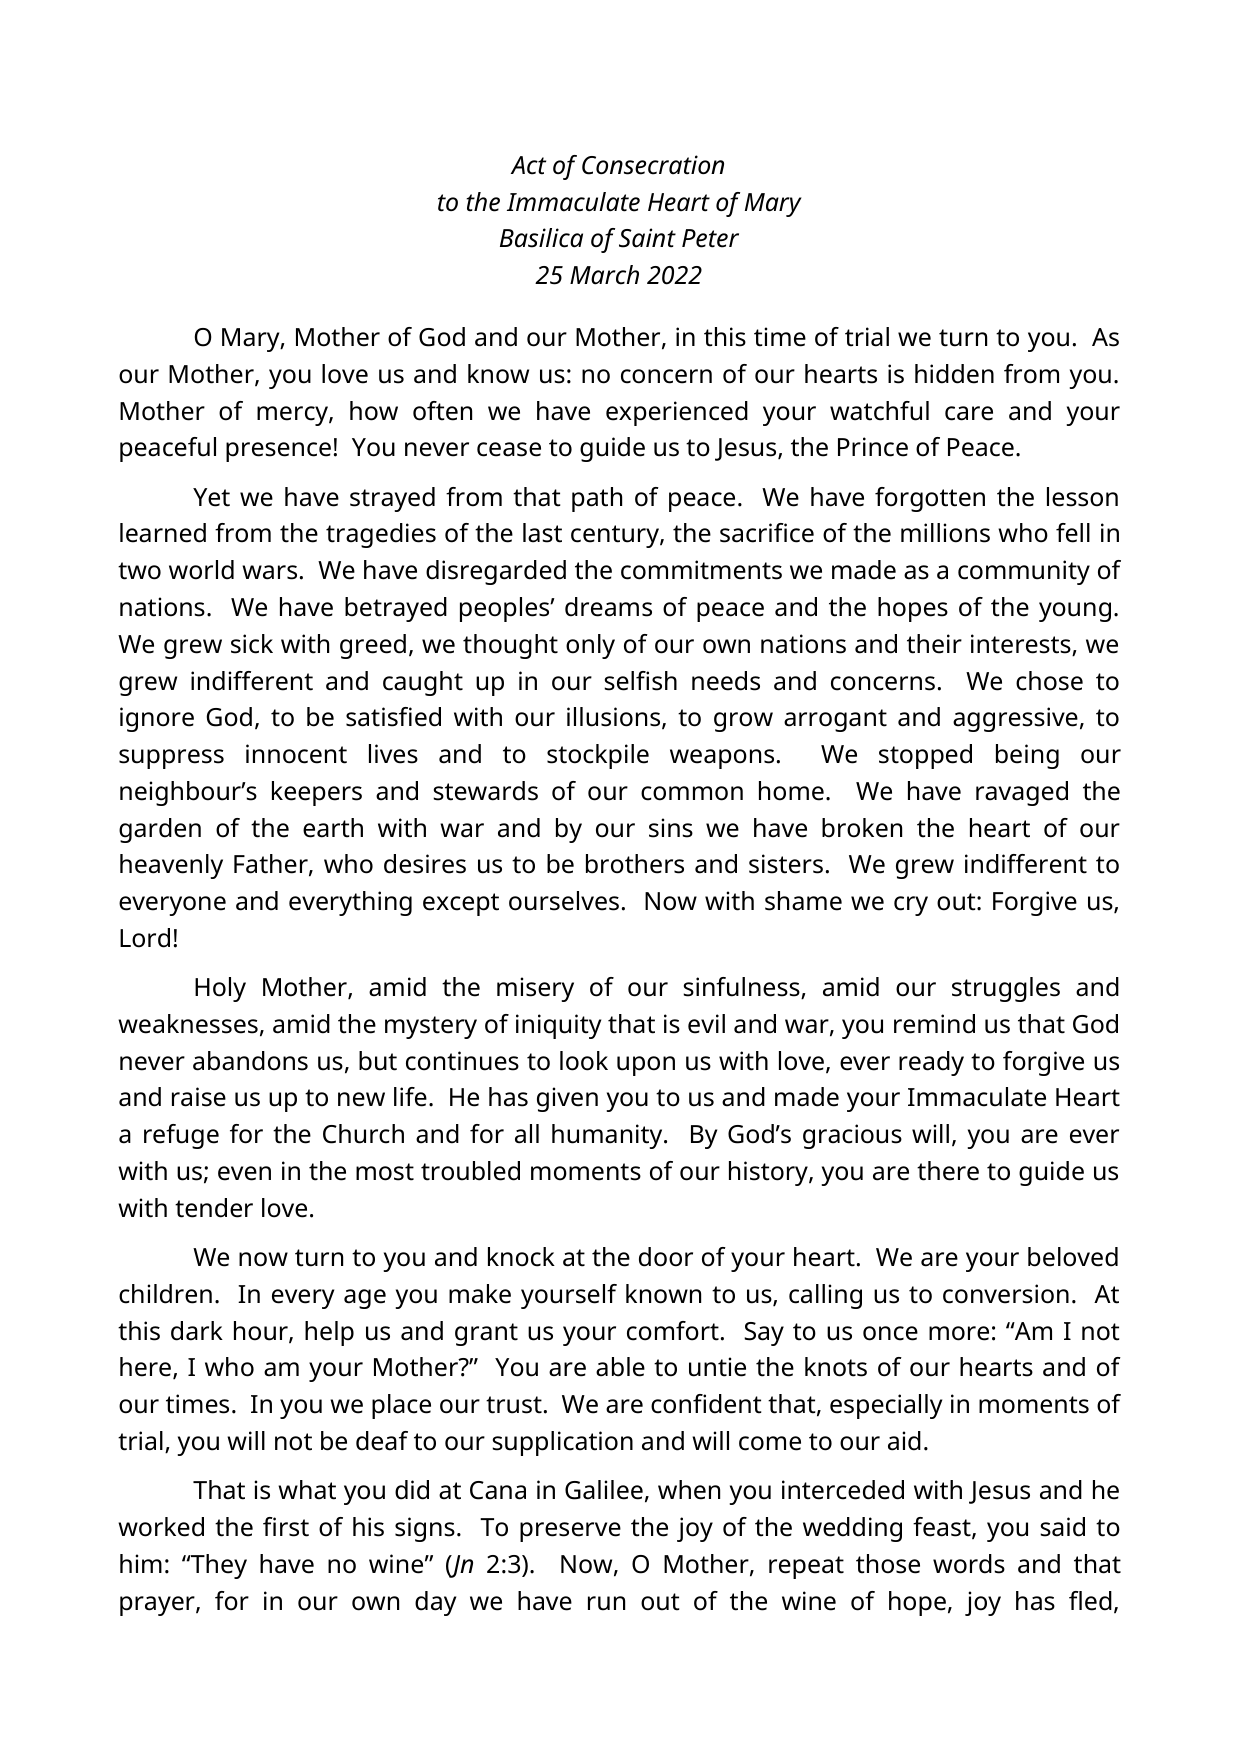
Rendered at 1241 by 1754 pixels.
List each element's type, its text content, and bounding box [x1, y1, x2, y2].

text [118, 1473, 1122, 1617]
text We now turn to you and knock at the door of your heart. We are your beloved children. In every age you make yourself known to us, calling us to conversion. At this dark hour, help us and grant us your comfort. Say to us once more: “Am I not here, I who am your Mother?” You are able to untie the knots of our hearts and of our times. In you we place our trust. We are confident that, especially in moments of trial, you will not be deaf to our supplication and will come to our aid. [118, 1240, 1122, 1458]
text 25 March 2022 [118, 258, 1122, 292]
text to the Immaculate Heart of Mary [118, 184, 1122, 218]
text Act of Consecration [118, 148, 1122, 182]
text Basilica of Saint Peter [118, 221, 1122, 255]
text Yet we have strayed from that path of peace. We have forgotten the lesson learned from the tragedies of the last century, the sacrifice of the millions who fell in two world wars. We have disregarded the commitments we made as a community of nations. We have betrayed peoples’ dreams of peace and the hopes of the young. We grew sick with greed, we thought only of our own nations and their interests, we grew indifferent and caught up in our selfish needs and concerns. We chose to ignore God, to be satisfied with our illusions, to grow arrogant and aggressive, to suppress innocent lives and to stockpile weapons. We stopped being our neighbour’s keepers and stewards of our common home. We have ravaged the garden of the earth with war and by our sins we have broken the heart of our heavenly Father, who desires us to be brothers and sisters. We grew indifferent to everyone and everything except ourselves. Now with shame we cry out: Forgive us, Lord! [118, 479, 1122, 954]
text Holy Mother, amid the misery of our sinfulness, amid our struggles and weaknesses, amid the mystery of iniquity that is evil and war, you remind us that God never abandons us, but continues to look upon us with love, ever ready to forgive us and raise us up to new life. He has given you to us and made your Immaculate Heart a refuge for the Church and for all humanity. By God’s gracious will, you are ever with us; even in the most troubled moments of our history, you are there to guide us with tender love. [118, 970, 1122, 1224]
text O Mary, Mother of God and our Mother, in this time of trial we turn to you. As our Mother, you love us and know us: no concern of our hearts is hidden from you. Mother of mercy, how often we have experienced your watchful care and your peaceful presence! You never cease to guide us to Jesus, the Prince of Peace. [118, 320, 1122, 464]
